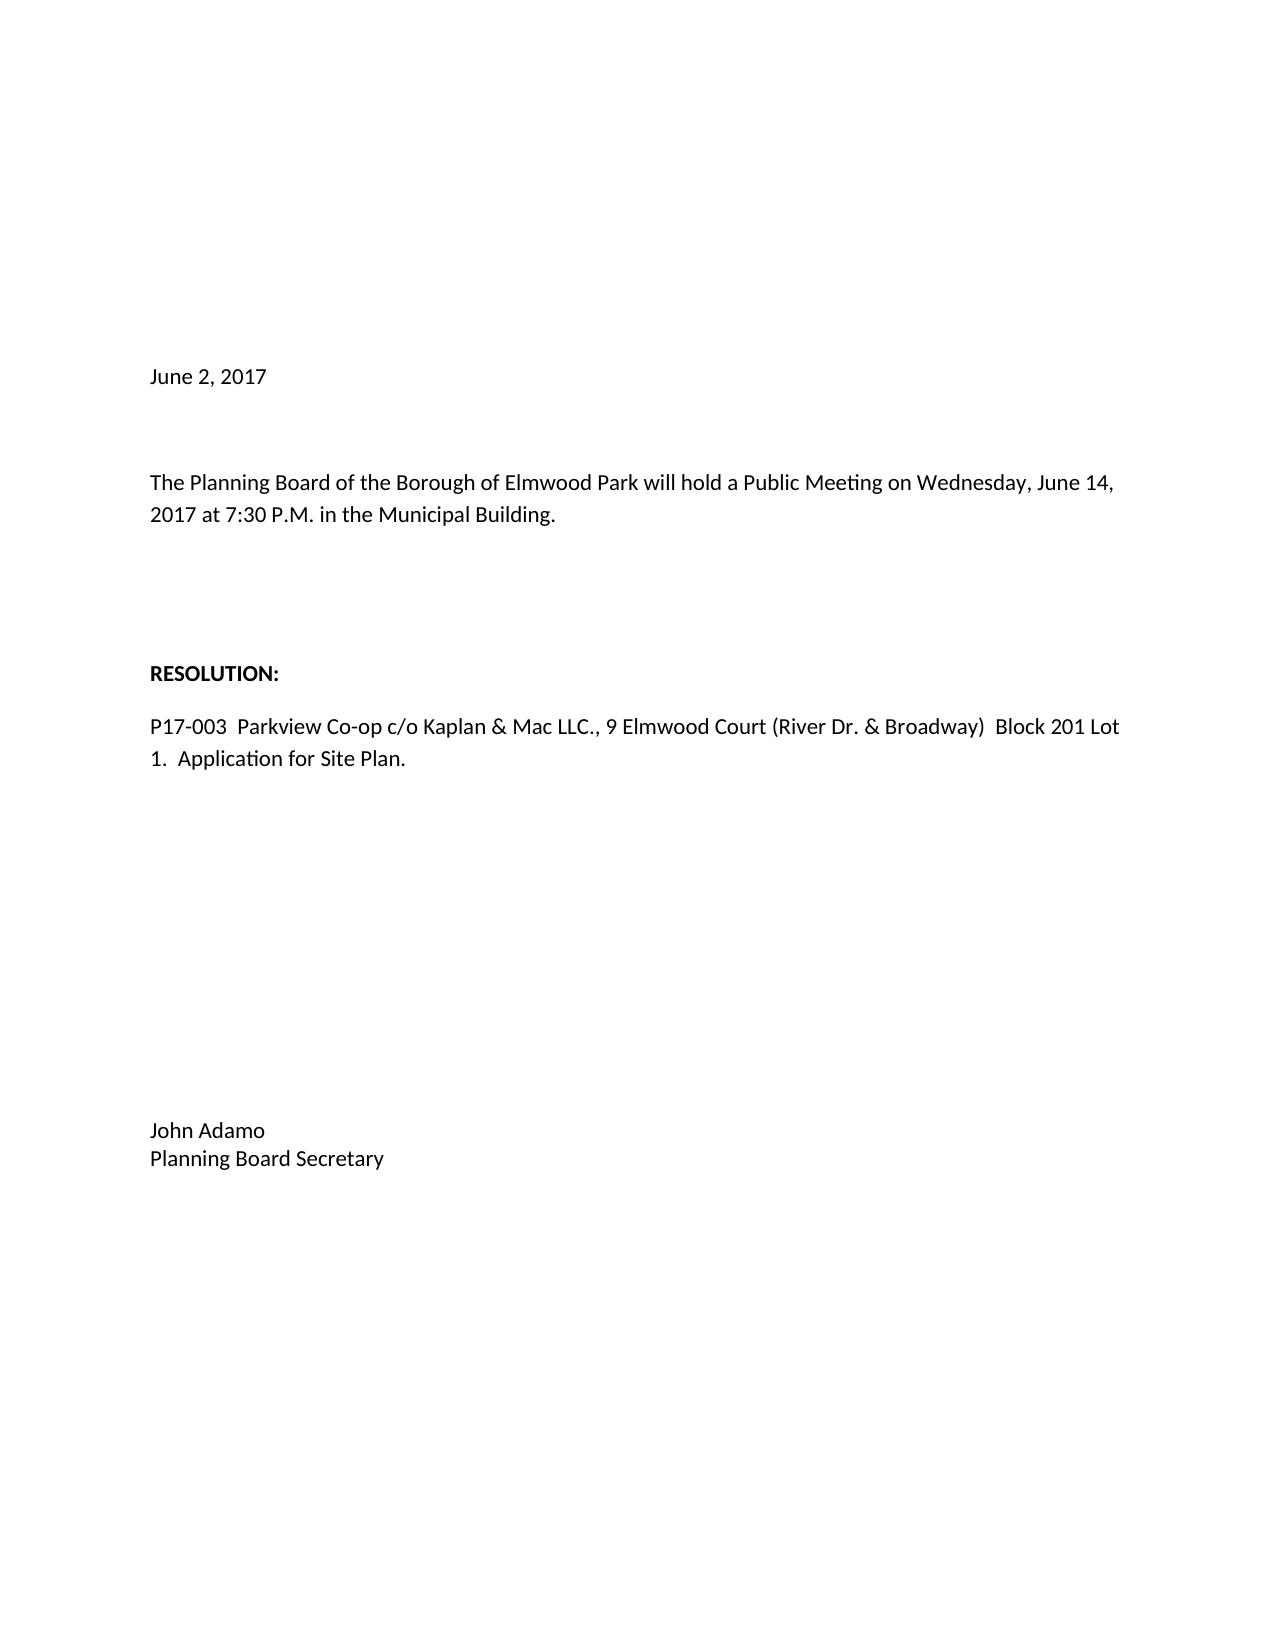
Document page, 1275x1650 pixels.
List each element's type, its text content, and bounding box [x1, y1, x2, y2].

text June 2, 2017 [150, 362, 1125, 390]
text John Adamo [150, 1116, 1125, 1144]
text RESOLUTION: [150, 659, 1125, 687]
text Planning Board Secretary [150, 1144, 1125, 1172]
text The Planning Board of the Borough of Elmwood Park will hold a Public Meeting on Wednesday, June 14, 2017 at 7:30 P.M. in the Municipal Building. [150, 468, 1125, 528]
text P17-003 Parkview Co-op c/o Kaplan & Mac LLC., 9 Elmwood Court (River Dr. & Broadway) Block 201 Lot 1. Application for Site Plan. [150, 712, 1125, 773]
